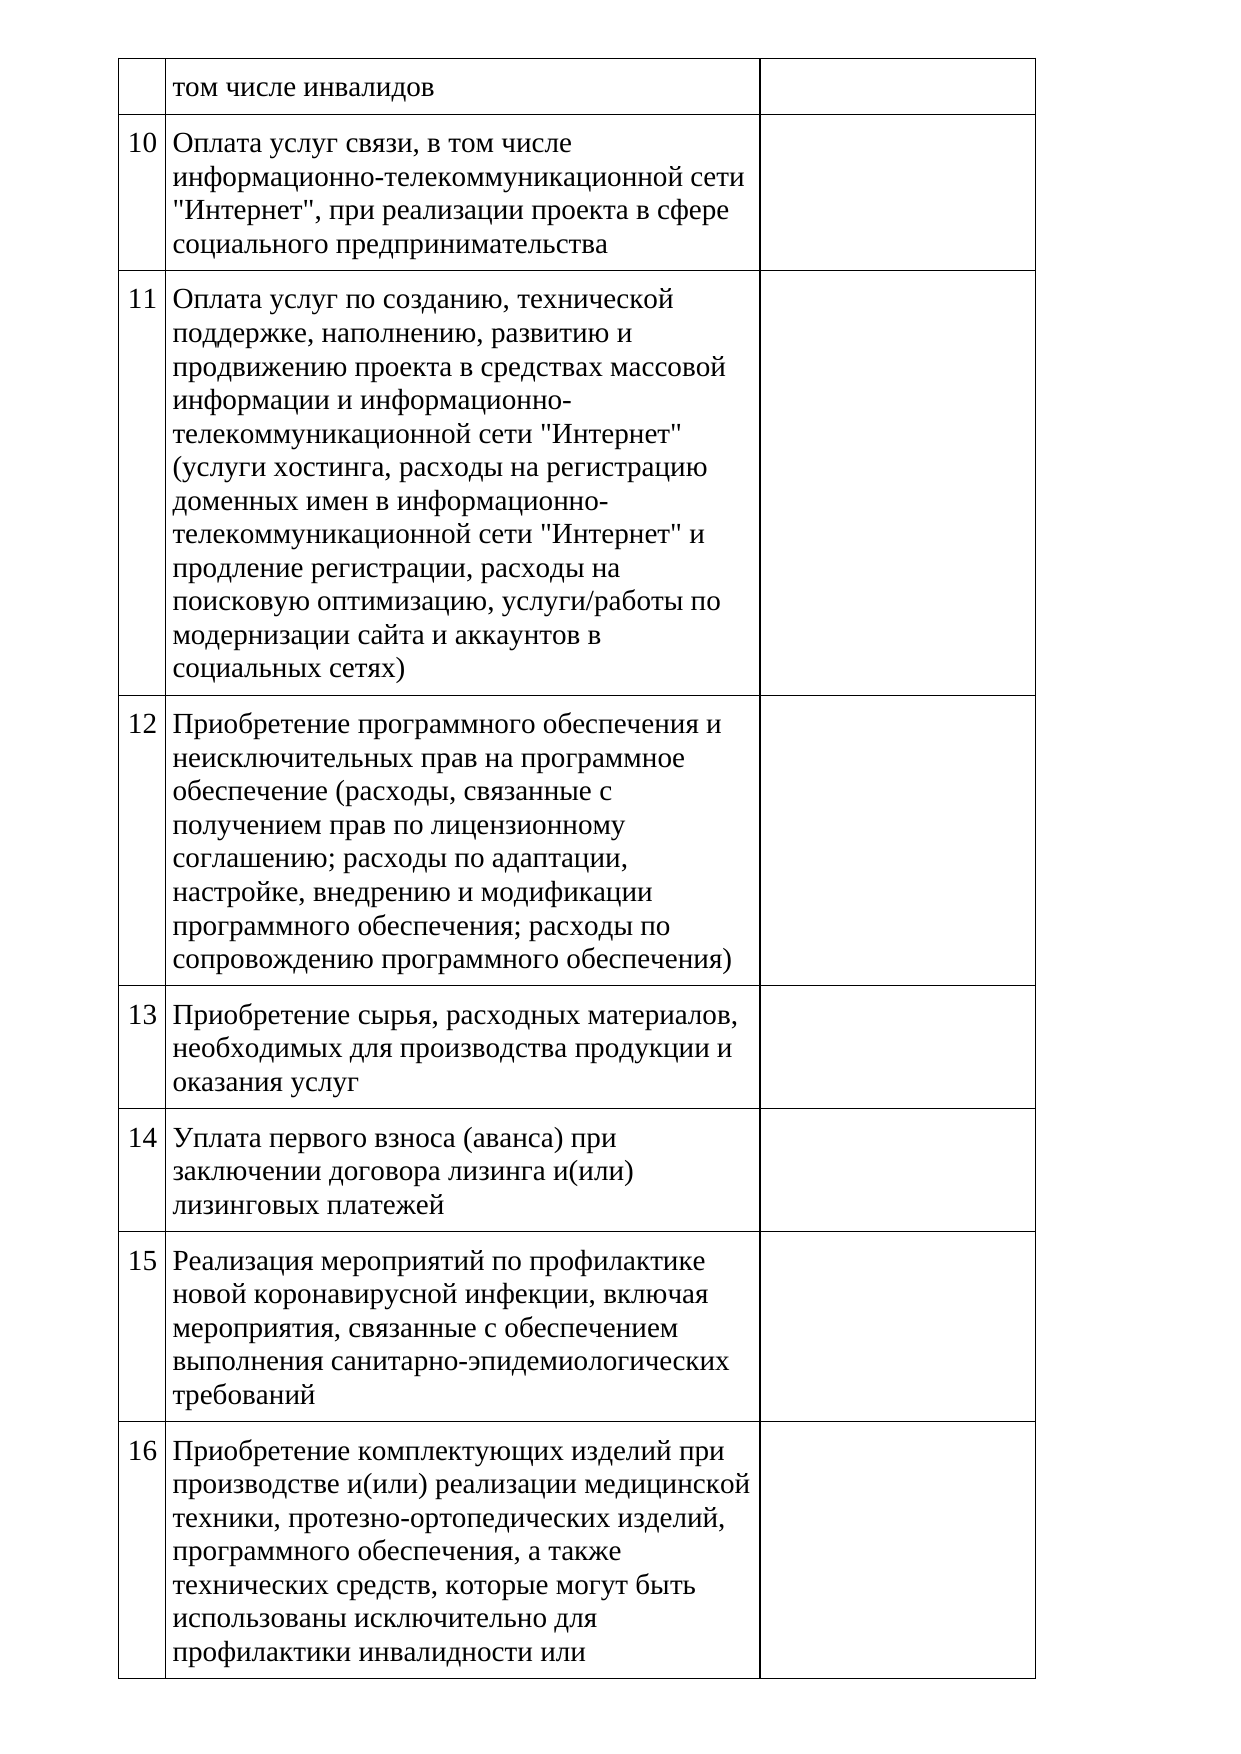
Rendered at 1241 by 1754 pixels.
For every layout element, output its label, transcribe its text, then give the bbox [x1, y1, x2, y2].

table_cell [761, 59, 1035, 113]
table_cell 11 [119, 271, 165, 695]
table_cell 14 [119, 1109, 165, 1231]
table_cell [761, 696, 1035, 985]
table_cell 16 [119, 1422, 165, 1678]
table_cell [761, 115, 1035, 270]
table_cell Реализация мероприятий по профилактике новой коронавирусной инфекции, включая мероприятия, связанные с обеспечением выполнения санитарно-эпидемиологических требований [166, 1232, 759, 1421]
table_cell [166, 59, 759, 113]
table_cell [761, 986, 1035, 1108]
table_cell Приобретение сырья, расходных материалов, необходимых для производства продукции и оказания услуг [166, 986, 759, 1108]
table_cell [761, 1422, 1035, 1678]
table_cell 13 [119, 986, 165, 1108]
table_cell Уплата первого взноса (аванса) при заключении договора лизинга и(или) лизинговых платежей [166, 1109, 759, 1231]
table_cell 10 [119, 115, 165, 270]
table_cell 9 [119, 59, 165, 113]
table_cell 12 [119, 696, 165, 985]
table_cell Оплата услуг связи, в том числе информационно-телекоммуникационной сети "Интернет", при реализации проекта в сфере социального предпринимательства [166, 115, 759, 270]
table_cell [761, 1109, 1035, 1231]
table_cell [761, 271, 1035, 695]
table_cell Оплата услуг по созданию, технической поддержке, наполнению, развитию и продвижению проекта в средствах массовой информации и информационно-телекоммуникационной сети "Интернет" (услуги хостинга, расходы на регистрацию доменных имен в информационно-телекоммуникационной сети "Интернет" и продление регистрации, расходы на поисковую оптимизацию, услуги/работы по модернизации сайта и аккаунтов в социальных сетях) [166, 271, 759, 695]
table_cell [166, 1422, 759, 1678]
table_cell [761, 1232, 1035, 1421]
table_cell 15 [119, 1232, 165, 1421]
table_cell Приобретение программного обеспечения и неисключительных прав на программное обеспечение (расходы, связанные с получением прав по лицензионному соглашению; расходы по адаптации, настройке, внедрению и модификации программного обеспечения; расходы по сопровождению программного обеспечения) [166, 696, 759, 985]
